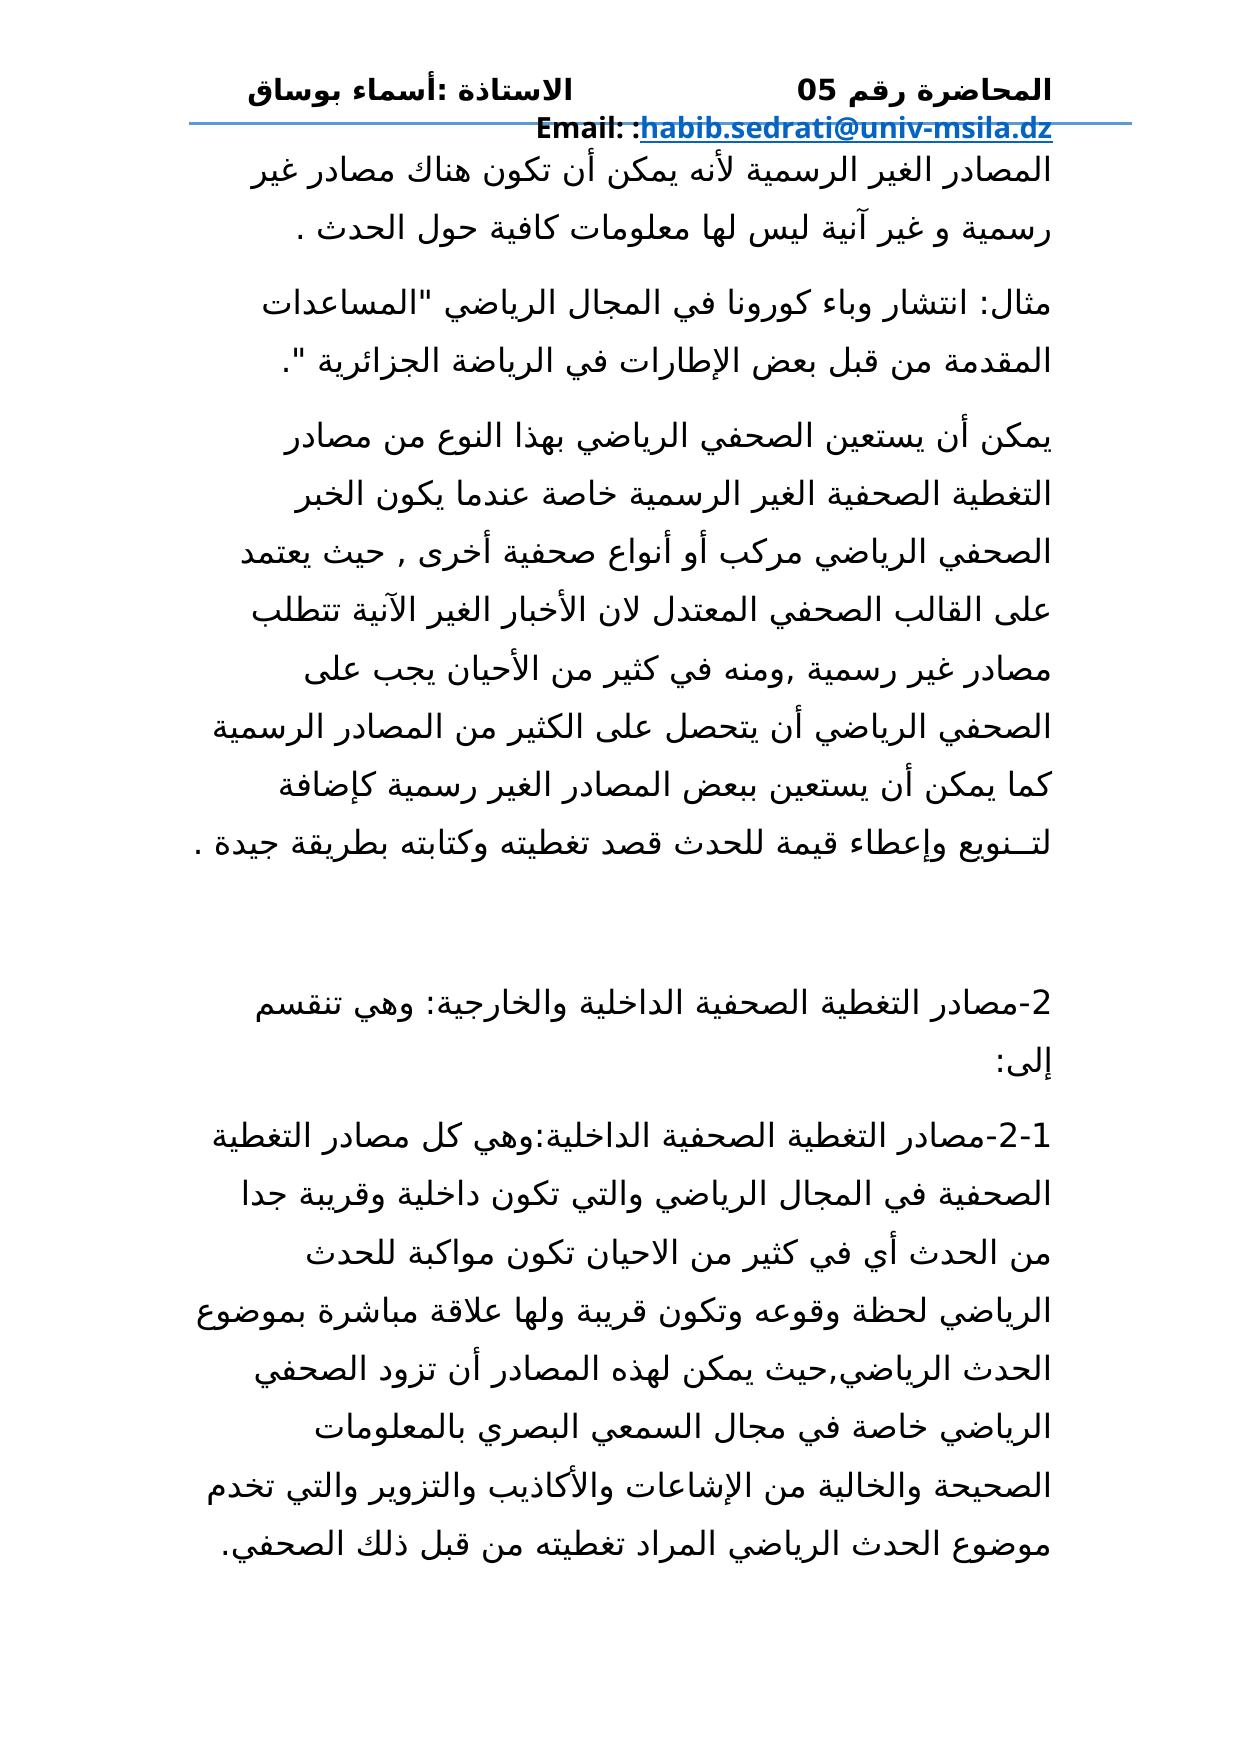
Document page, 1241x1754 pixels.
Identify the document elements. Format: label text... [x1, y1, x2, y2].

text يمكن أن يستعين الصحفي الرياضي بهذا النوع من مصادر التغطية الصحفية الغير الرسمية خاصة عندما يكون الخبر الصحفي الرياضي مركب أو أنواع صحفية أخرى , حيث يعتمد على القالب الصحفي المعتدل لان الأخبار الغير الآنية تتطلب مصادر غير رسمية ,ومنه في كثير من الأحيان يجب على الصحفي الرياضي أن يتحصل على الكثير من المصادر الرسمية كما يمكن أن يستعين ببعض المصادر الغير رسمية كإضافة لتــنويع وإعطاء قيمة للحدث قصد تغطيته وكتابته بطريقة جيدة . [187, 416, 1053, 863]
text 2-1-مصادر التغطية الصحفية الداخلية:وهي كل مصادر التغطية الصحفية في المجال الرياضي والتي تكون داخلية وقريبة جدا من الحدث أي في كثير من الاحيان تكون مواكبة للحدث الرياضي لحظة وقوعه وتكون قريبة ولها علاقة مباشرة بموضوع الحدث الرياضي,حيث يمكن لهذه المصادر أن تزود الصحفي الرياضي خاصة في مجال السمعي البصري بالمعلومات الصحيحة والخالية من الإشاعات والأكاذيب والتزوير والتي تخدم موضوع الحدث الرياضي المراد تغطيته من قبل ذلك الصحفي. [187, 1117, 1053, 1563]
text مثال: انتشار وباء كورونا في المجال الرياضي "المساعدات المقدمة من قبل بعض الإطارات في الرياضة الجزائرية ". [187, 283, 1053, 380]
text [187, 150, 1053, 247]
text 2-مصادر التغطية الصحفية الداخلية والخارجية: وهي تنقسم إلى: [187, 983, 1053, 1081]
